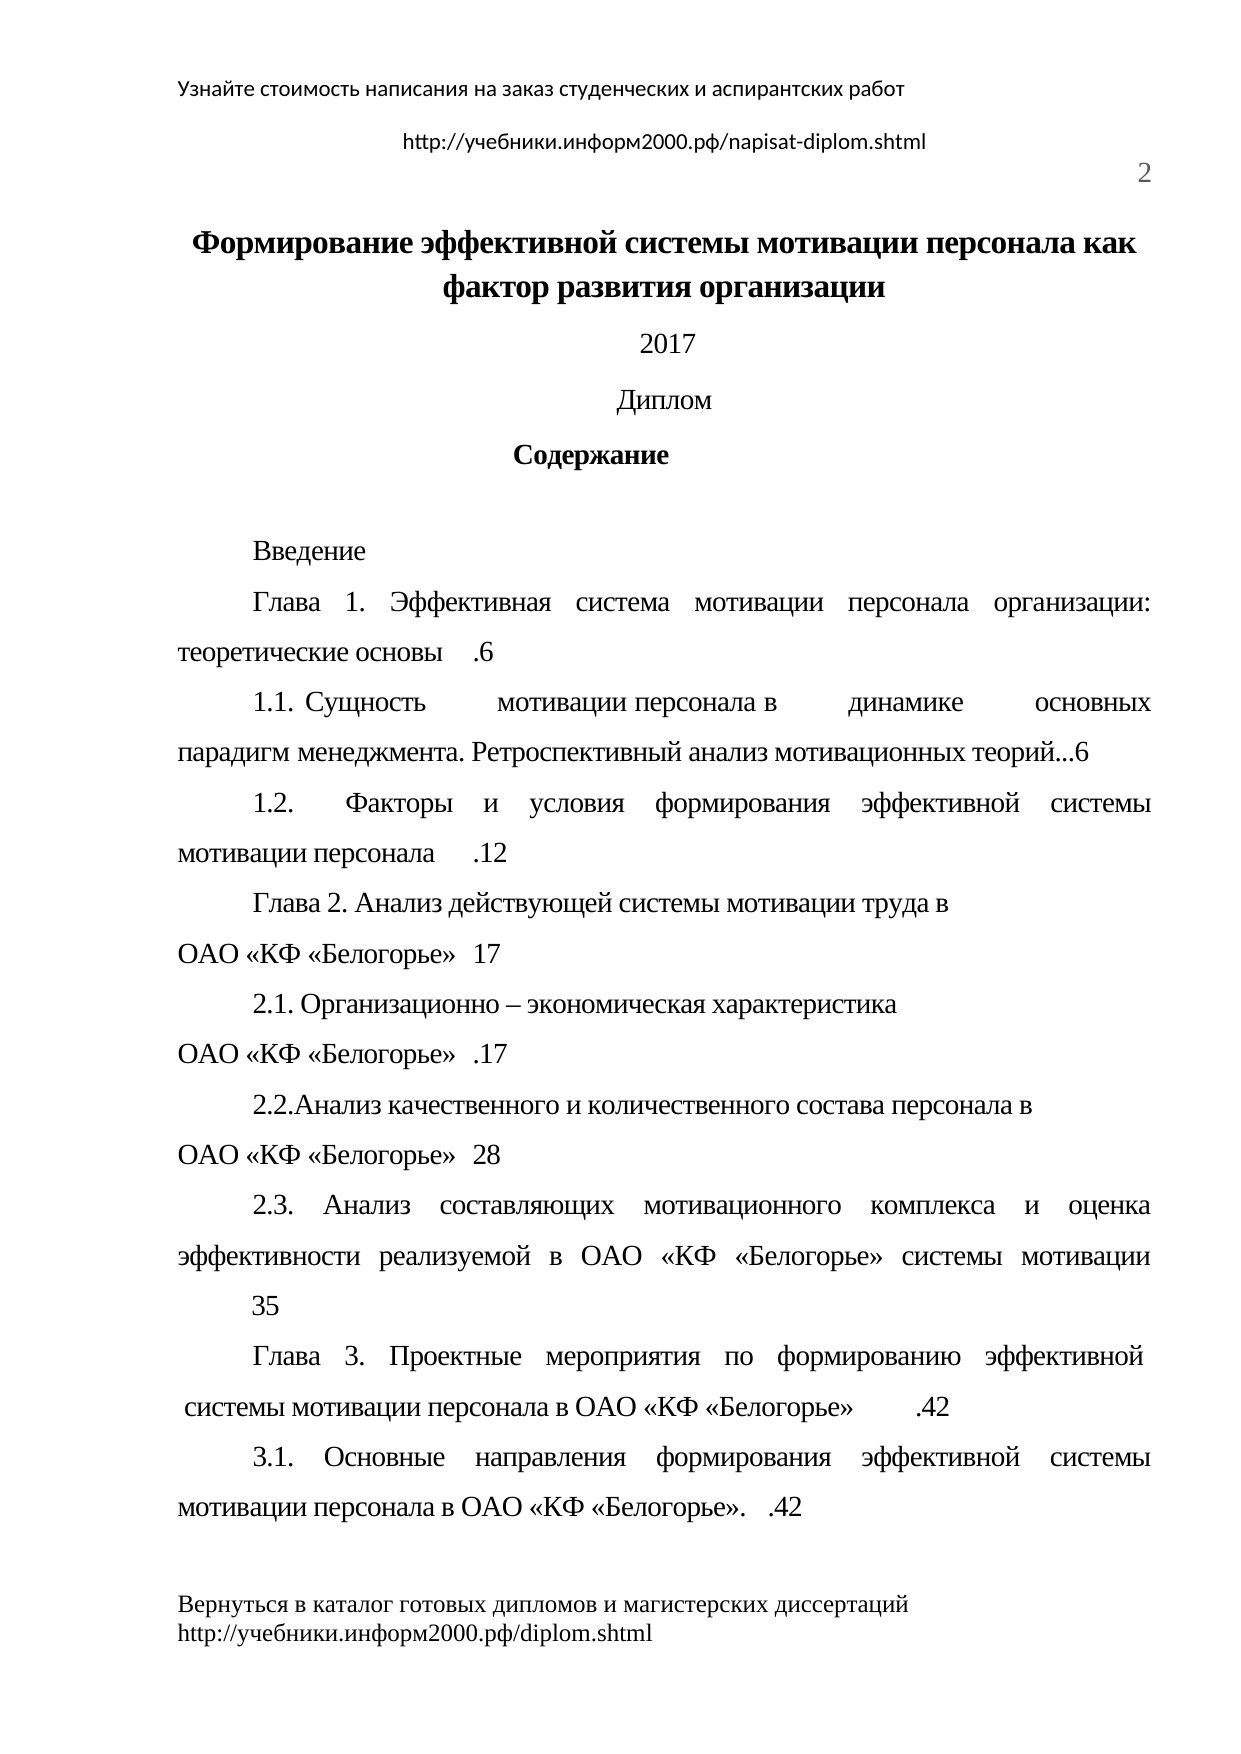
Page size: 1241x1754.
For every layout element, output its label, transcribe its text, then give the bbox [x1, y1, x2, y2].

text Введение [177, 533, 1152, 567]
text Диплом [177, 382, 1152, 415]
text 2.2.Анализ качественного и количественного состава персонала в [177, 1087, 1152, 1120]
text 2.1. Организационно – экономическая характеристика [177, 986, 1152, 1020]
text 3.1. Основные направления формирования эффективной системы мотивации персонала в ОАО «КФ «Белогорье». .42 [177, 1439, 1152, 1523]
text Глава 1. Эффективная система мотивации персонала организации: теоретические основы .6 [177, 584, 1152, 667]
text ОАО «КФ «Белогорье» 17 [177, 936, 1152, 969]
text Глава 3. Проектные мероприятия по формированию эффективной системы мотивации персонала в ОАО «КФ «Белогорье» .42 [177, 1338, 1152, 1422]
text ОАО «КФ «Белогорье» 28 [177, 1137, 1152, 1171]
text Содержание [177, 437, 1152, 471]
text 2017 [177, 327, 1152, 360]
text Глава 2. Анализ действующей системы мотивации труда в [177, 886, 1152, 919]
text 1.2. Факторы и условия формирования эффективной системы мотивации персонала .12 [177, 785, 1152, 869]
text 1.1. Сущность мотивации персонала в динамике основных парадигм менеджмента. Ретроспективный анализ мотивационных теорий...6 [177, 684, 1152, 768]
text Формирование эффективной системы мотивации персонала как фактор развития организации [177, 222, 1152, 304]
text 2.3. Анализ составляющих мотивационного комплекса и оценка эффективности реализуемой в ОАО «КФ «Белогорье» системы мотивации 35 [177, 1187, 1152, 1322]
text ОАО «КФ «Белогорье» .17 [177, 1036, 1152, 1070]
